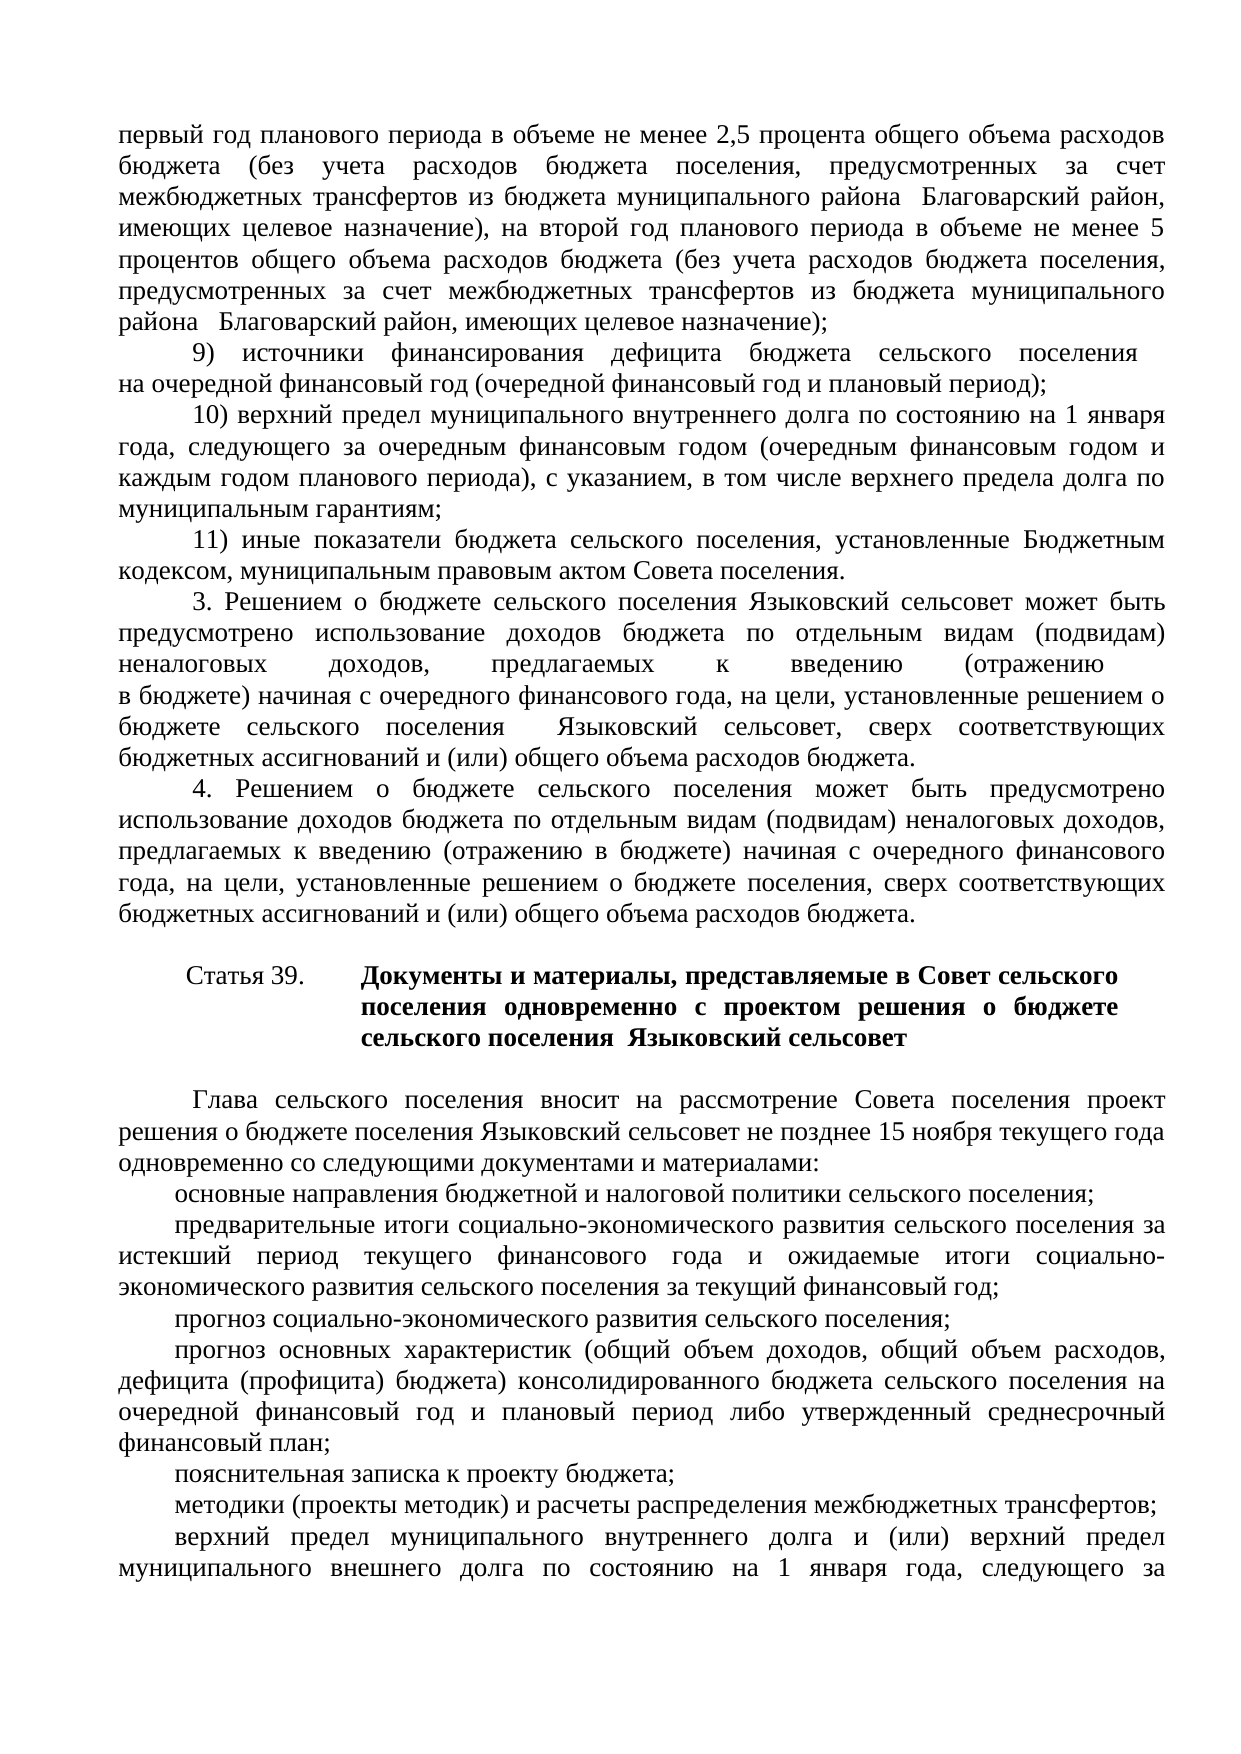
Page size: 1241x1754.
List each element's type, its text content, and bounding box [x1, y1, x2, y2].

text методики (проекты методик) и расчеты распределения межбюджетных трансфертов; [118, 1488, 1167, 1520]
text прогноз основных характеристик (общий объем доходов, общий объем расходов, дефицита (профицита) бюджета) консолидированного бюджета сельского поселения на очередной финансовый год и плановый период либо утвержденный среднесрочный финансовый план; [118, 1333, 1167, 1457]
table_header Статья 39. [174, 959, 349, 1052]
table_header Документы и материалы, представляемые в Совет сельского поселения одновременно с проектом решения о бюджете сельского поселения Языковский сельсовет [349, 959, 1131, 1052]
text пояснительная записка к проекту бюджета; [118, 1457, 1167, 1488]
text 3. Решением о бюджете сельского поселения Языковский сельсовет может быть предусмотрено использование доходов бюджета по отдельным видам (подвидам) неналоговых доходов, предлагаемых к введению (отражению в бюджете) начиная с очередного финансового года, на цели, установленные решением о бюджете сельского поселения Языковский сельсовет, сверх соответствующих бюджетных ассигнований и (или) общего объема расходов бюджета. [118, 585, 1167, 772]
text 4. Решением о бюджете сельского поселения может быть предусмотрено использование доходов бюджета по отдельным видам (подвидам) неналоговых доходов, предлагаемых к введению (отражению в бюджете) начиная с очередного финансового года, на цели, установленные решением о бюджете поселения, сверх соответствующих бюджетных ассигнований и (или) общего объема расходов бюджета. [118, 772, 1167, 928]
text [118, 1520, 1167, 1582]
text основные направления бюджетной и налоговой политики сельского поселения; [118, 1177, 1167, 1208]
text Глава сельского поселения вносит на рассмотрение Совета поселения проект решения о бюджете поселения Языковский сельсовет не позднее 15 ноября текущего года одновременно со следующими документами и материалами: [118, 1084, 1167, 1177]
text 10) верхний предел муниципального внутреннего долга по состоянию на 1 января года, следующего за очередным финансовым годом (очередным финансовым годом и каждым годом планового периода), с указанием, в том числе верхнего предела долга по муниципальным гарантиям; [118, 398, 1167, 523]
text 9) источники финансирования дефицита бюджета сельского поселения на очередной финансовый год (очередной финансовый год и плановый период); [118, 336, 1167, 398]
text предварительные итоги социально-экономического развития сельского поселения за истекший период текущего финансового года и ожидаемые итоги социально-экономического развития сельского поселения за текущий финансовый год; [118, 1208, 1167, 1302]
text прогноз социально-экономического развития сельского поселения; [118, 1302, 1167, 1333]
text 11) иные показатели бюджета сельского поселения, установленные Бюджетным кодексом, муниципальным правовым актом Совета поселения. [118, 523, 1167, 585]
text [118, 118, 1167, 336]
